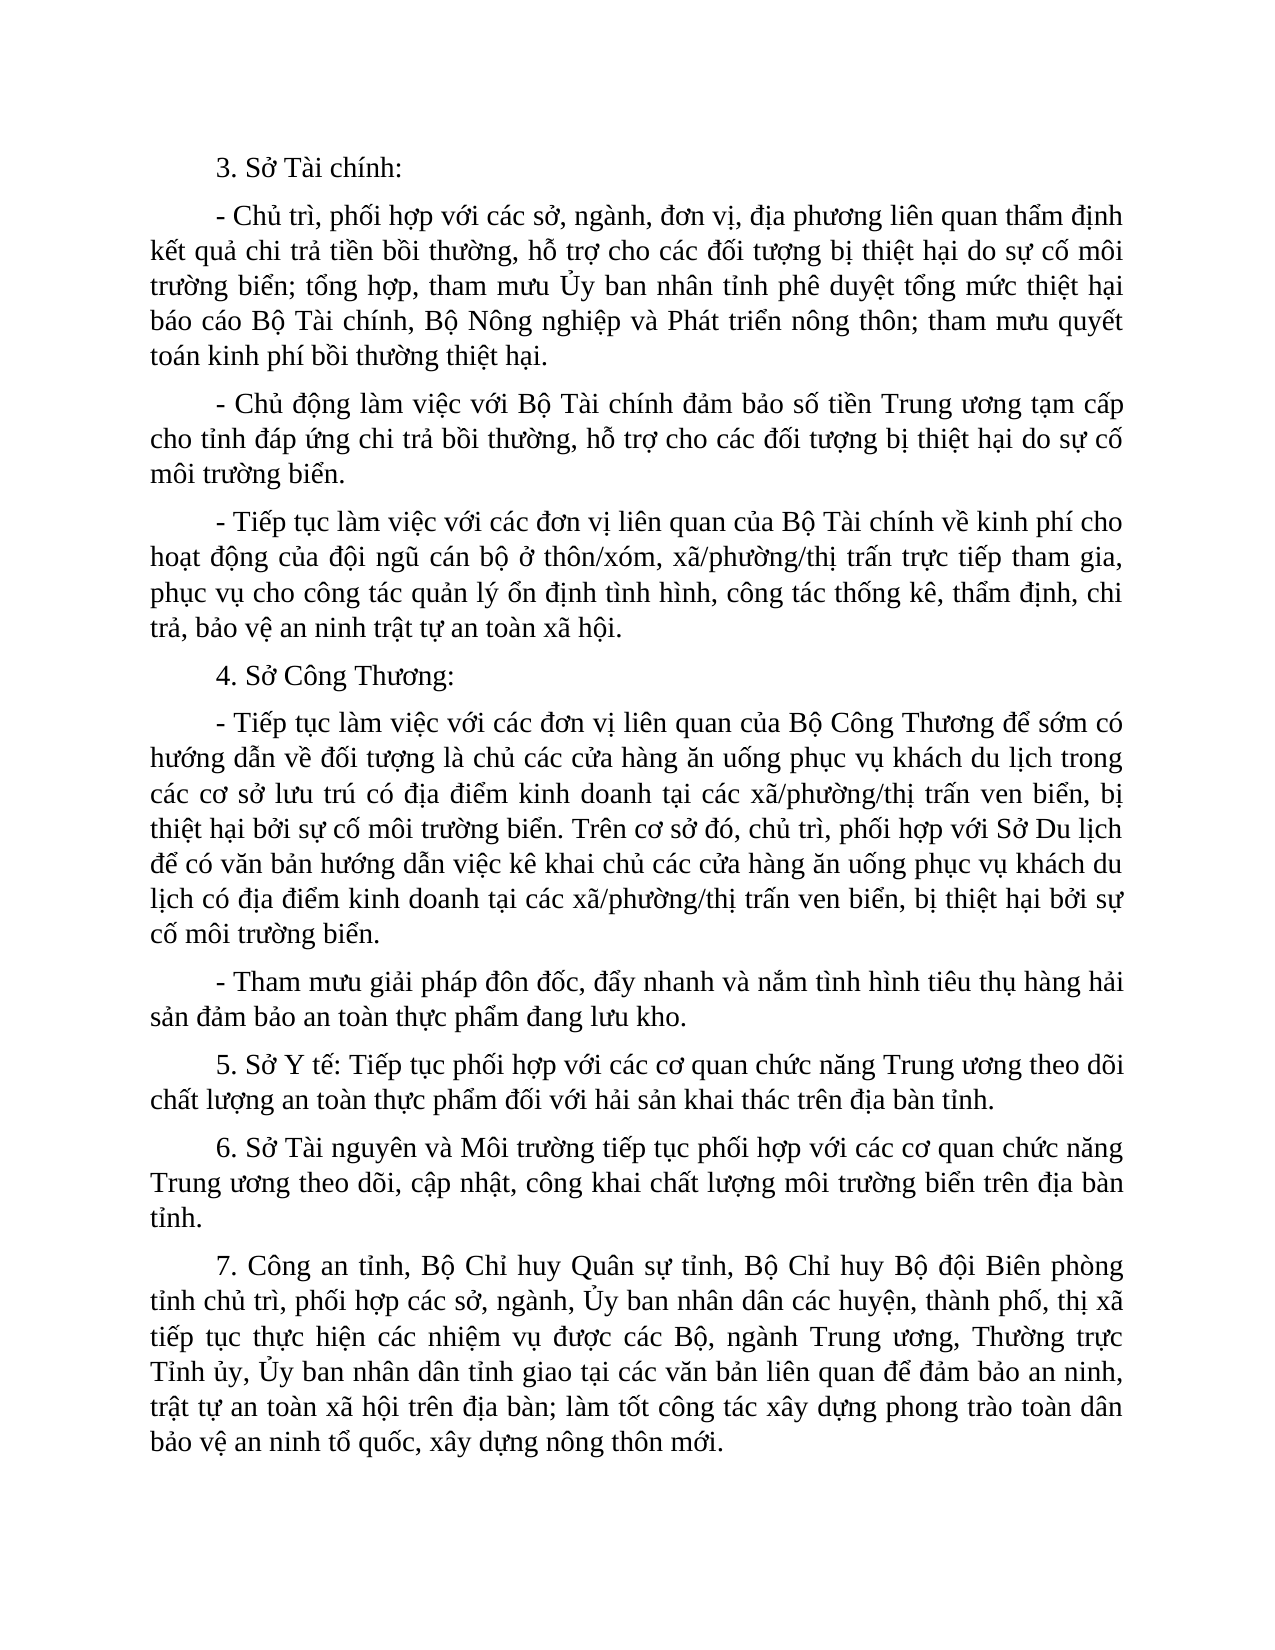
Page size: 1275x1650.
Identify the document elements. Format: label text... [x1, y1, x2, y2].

text 5. Sở Y tế: Tiếp tục phối hợp với các cơ quan chức năng Trung ương theo dõi chất lượng an toàn thực phẩm đối với hải sản khai thác trên địa bàn tỉnh. [150, 1047, 1125, 1116]
text - Chủ động làm việc với Bộ Tài chính đảm bảo số tiền Trung ương tạm cấp cho tỉnh đáp ứng chi trả bồi thường, hỗ trợ cho các đối tượng bị thiệt hại do sự cố môi trường biển. [150, 386, 1125, 490]
text 4. Sở Công Thương: [150, 658, 1125, 691]
text - Tiếp tục làm việc với các đơn vị liên quan của Bộ Công Thương để sớm có hướng dẫn về đối tượng là chủ các cửa hàng ăn uống phục vụ khách du lịch trong các cơ sở lưu trú có địa điểm kinh doanh tại các xã/phường/thị trấn ven biển, bị thiệt hại bởi sự cố môi trường biển. Trên cơ sở đó, chủ trì, phối hợp với Sở Du lịch để có văn bản hướng dẫn việc kê khai chủ các cửa hàng ăn uống phục vụ khách du lịch có địa điểm kinh doanh tại các xã/phường/thị trấn ven biển, bị thiệt hại bởi sự cố môi trường biển. [150, 705, 1125, 950]
text 3. Sở Tài chính: [150, 150, 1125, 183]
text - Chủ trì, phối hợp với các sở, ngành, đơn vị, địa phương liên quan thẩm định kết quả chi trả tiền bồi thường, hỗ trợ cho các đối tượng bị thiệt hại do sự cố môi trường biển; tổng hợp, tham mưu Ủy ban nhân tỉnh phê duyệt tổng mức thiệt hại báo cáo Bộ Tài chính, Bộ Nông nghiệp và Phát triển nông thôn; tham mưu quyết toán kinh phí bồi thường thiệt hại. [150, 198, 1125, 372]
text - Tham mưu giải pháp đôn đốc, đẩy nhanh và nắm tình hình tiêu thụ hàng hải sản đảm bảo an toàn thực phẩm đang lưu kho. [150, 964, 1125, 1033]
text 7. Công an tỉnh, Bộ Chỉ huy Quân sự tỉnh, Bộ Chỉ huy Bộ đội Biên phòng tỉnh chủ trì, phối hợp các sở, ngành, Ủy ban nhân dân các huyện, thành phố, thị xã tiếp tục thực hiện các nhiệm vụ được các Bộ, ngành Trung ương, Thường trực Tỉnh ủy, Ủy ban nhân dân tỉnh giao tại các văn bản liên quan để đảm bảo an ninh, trật tự an toàn xã hội trên địa bàn; làm tốt công tác xây dựng phong trào toàn dân bảo vệ an ninh tổ quốc, xây dựng nông thôn mới. [150, 1248, 1125, 1458]
text 6. Sở Tài nguyên và Môi trường tiếp tục phối hợp với các cơ quan chức năng Trung ương theo dõi, cập nhật, công khai chất lượng môi trường biển trên địa bàn tỉnh. [150, 1130, 1125, 1234]
text - Tiếp tục làm việc với các đơn vị liên quan của Bộ Tài chính về kinh phí cho hoạt động của đội ngũ cán bộ ở thôn/xóm, xã/phường/thị trấn trực tiếp tham gia, phục vụ cho công tác quản lý ổn định tình hình, công tác thống kê, thẩm định, chi trả, bảo vệ an ninh trật tự an toàn xã hội. [150, 504, 1125, 643]
